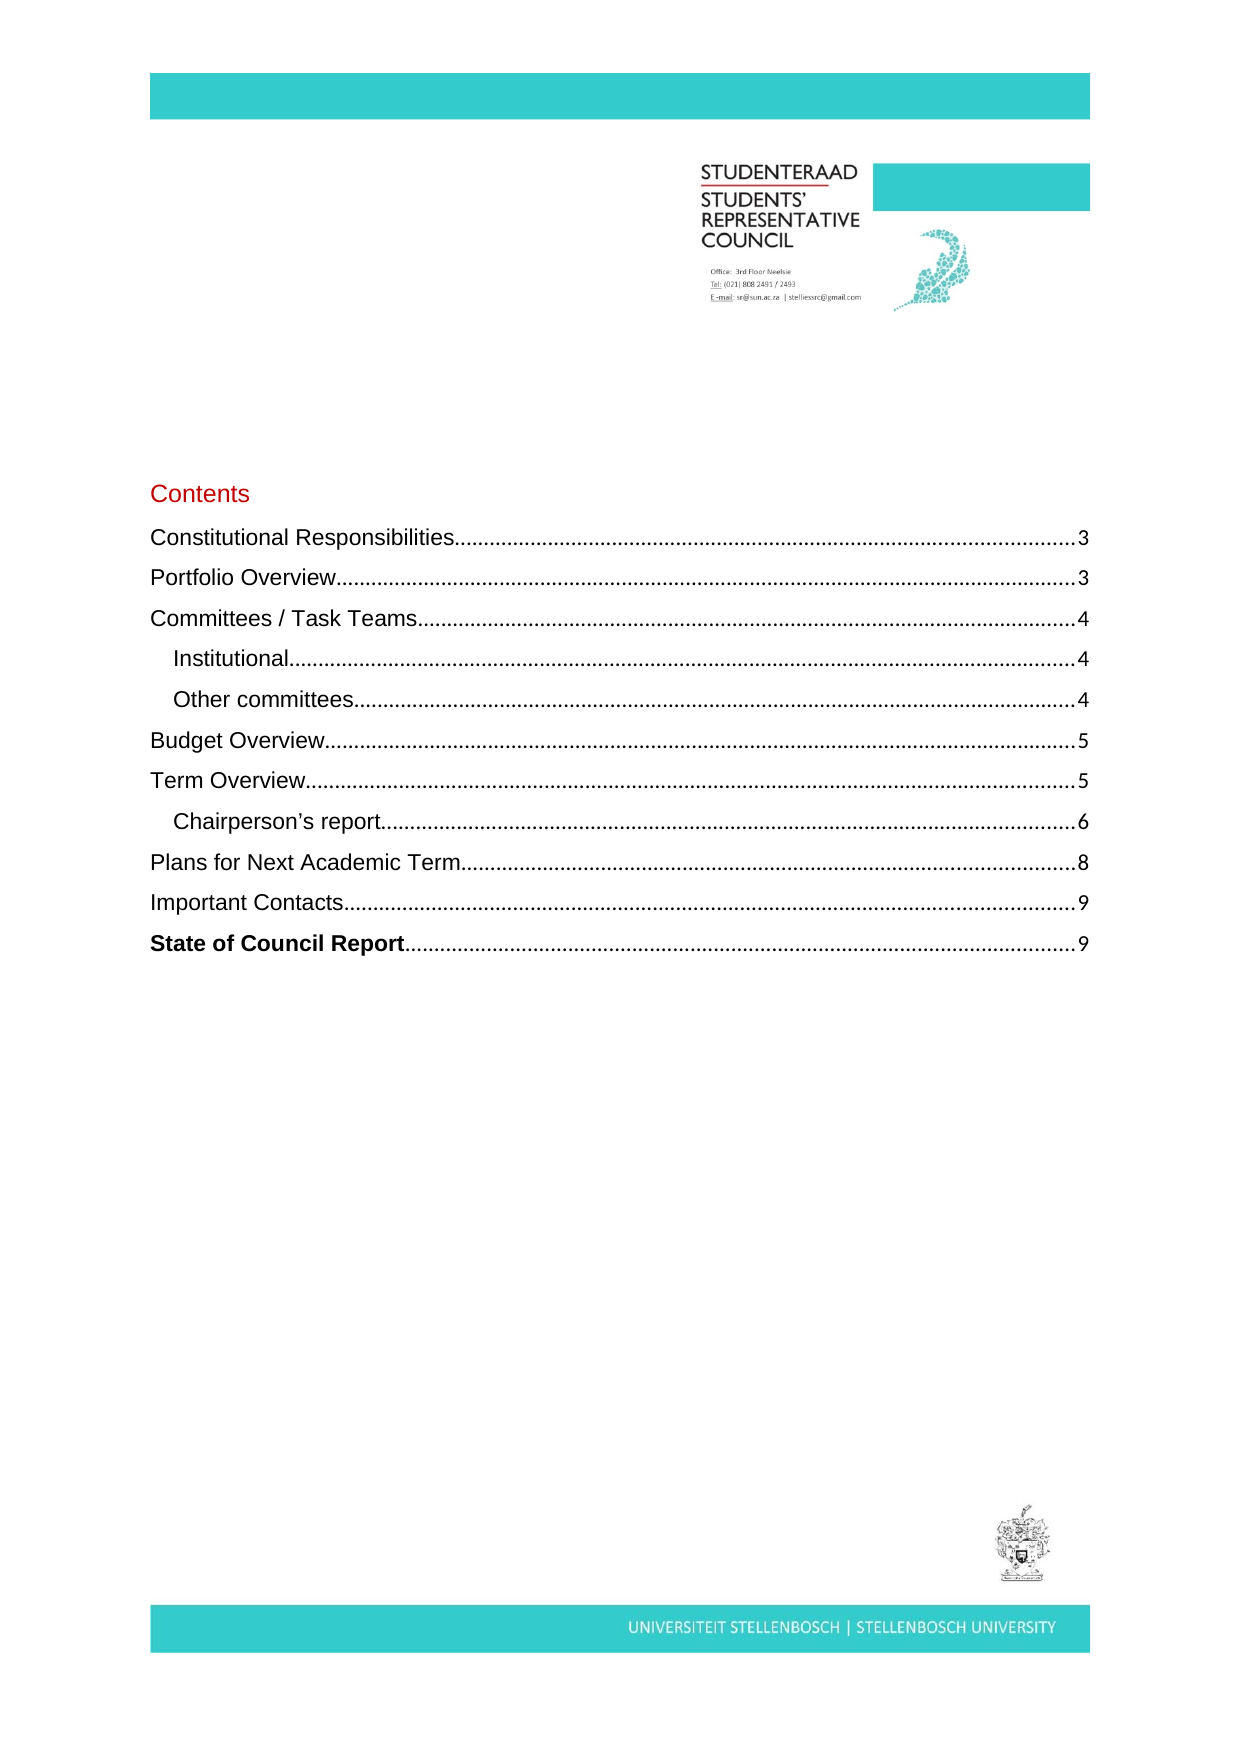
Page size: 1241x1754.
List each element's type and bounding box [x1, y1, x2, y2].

picture [150, 73, 1091, 427]
picture [150, 1501, 1091, 1653]
